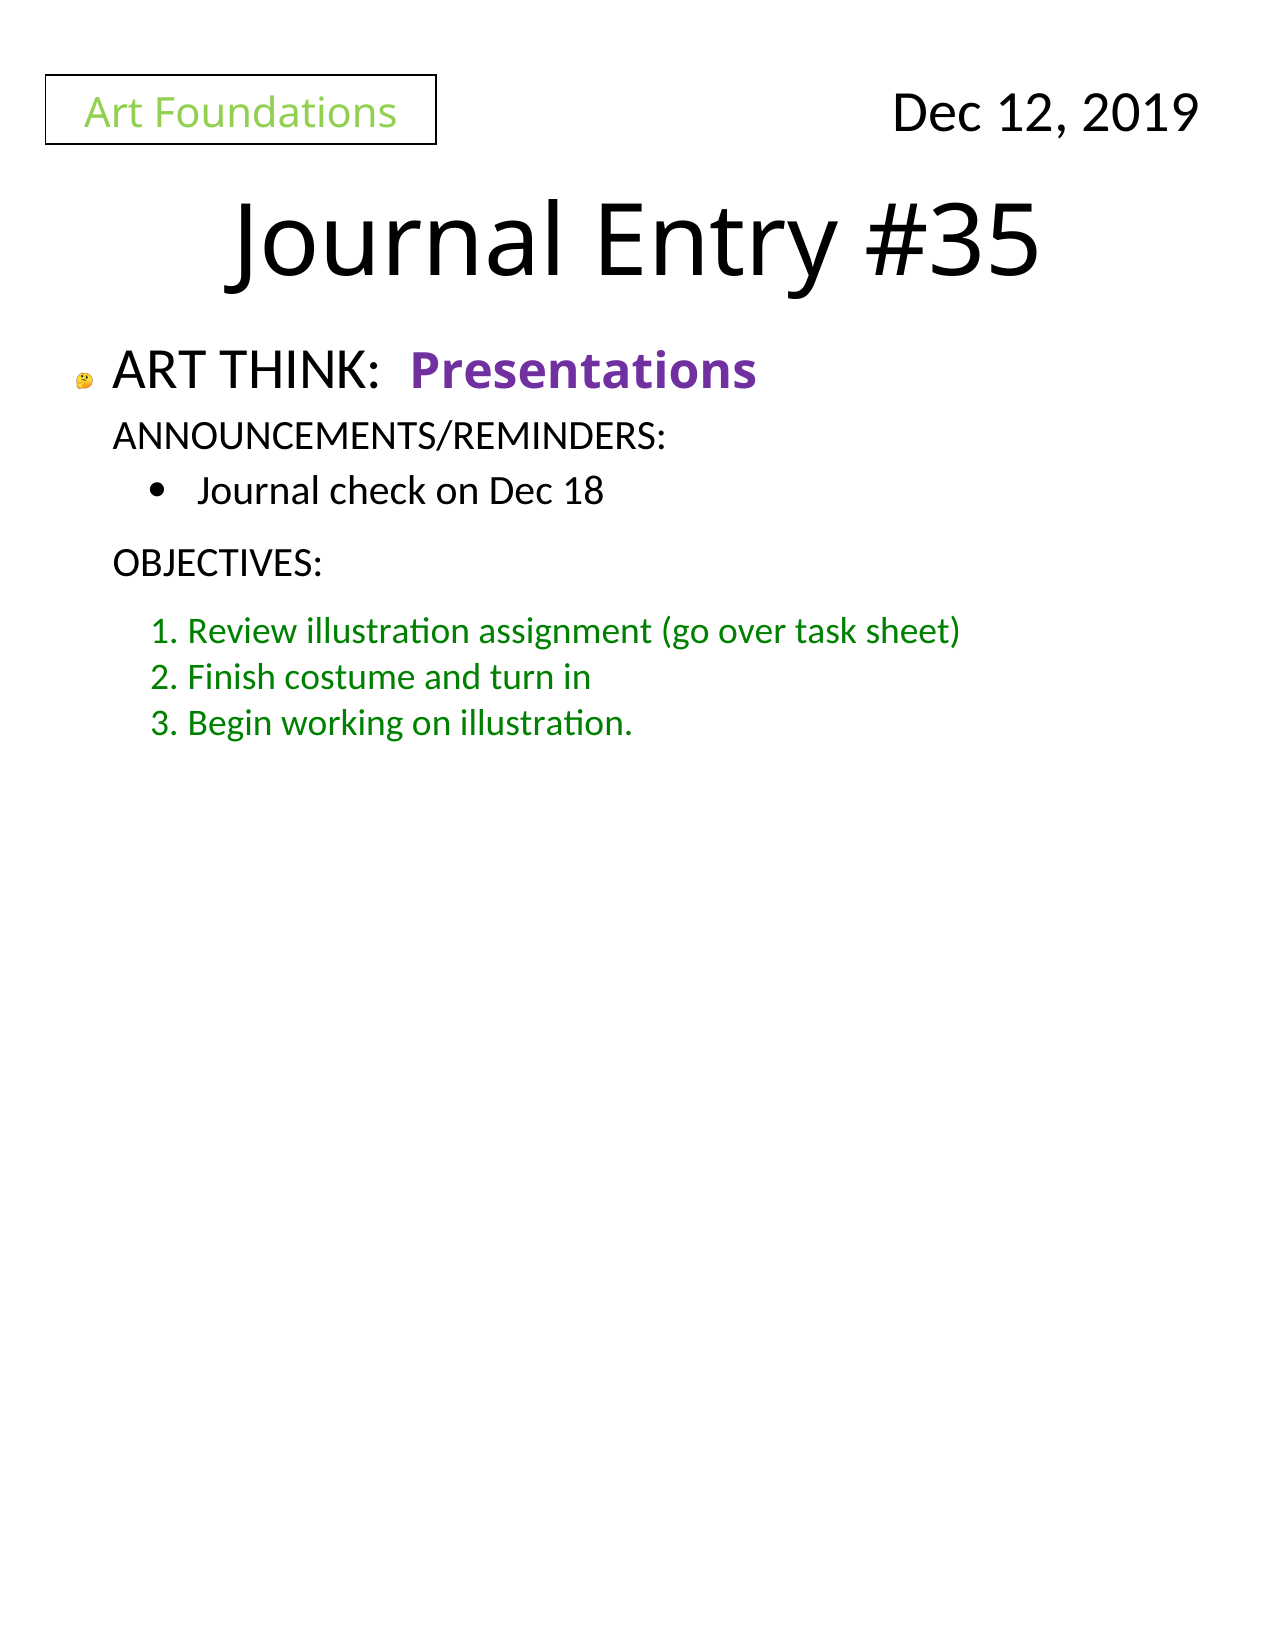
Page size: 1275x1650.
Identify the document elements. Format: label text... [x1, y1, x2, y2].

list Journal check on Dec 18 [150, 464, 1200, 515]
list ANNOUNCEMENTS/REMINDERS: [112, 409, 1200, 460]
list Finish costume and turn in [150, 653, 1200, 699]
list Review illustration assignment (go over task sheet) [150, 607, 1200, 653]
text Journal Entry #35 [75, 168, 1200, 305]
list ART THINK: Presentations [75, 332, 1200, 404]
text OBJECTIVES: [112, 536, 1200, 587]
picture [76, 372, 93, 389]
text Dec 12, 2019 [75, 75, 1200, 146]
list Begin working on illustration. [150, 699, 1200, 745]
